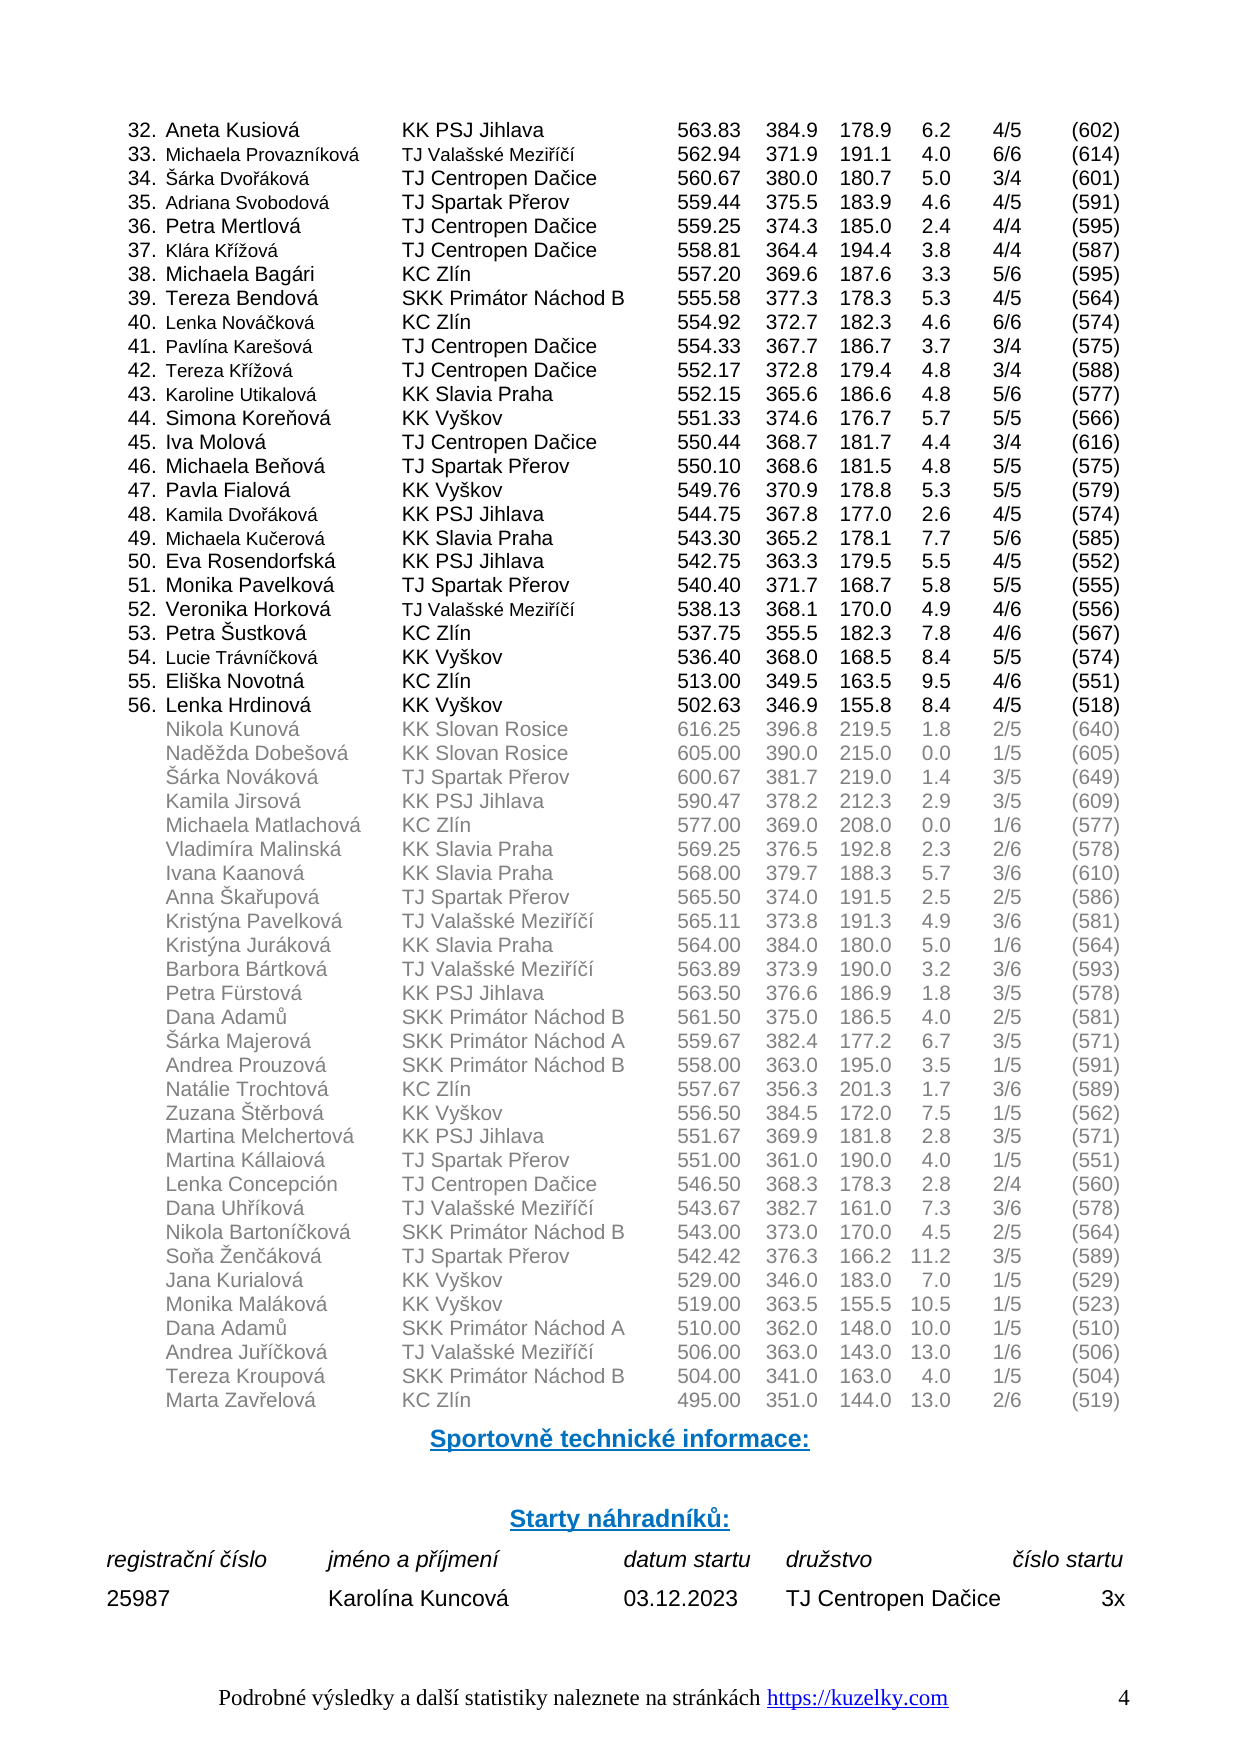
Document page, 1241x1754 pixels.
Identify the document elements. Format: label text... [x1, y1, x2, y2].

text Nikola Bartoníčková SKK Primátor Náchod B 543.00 373.0 170.0 4.5 2/5 (564) [106, 1220, 1134, 1244]
text Naděžda Dobešová KK Slovan Rosice 605.00 390.0 215.0 0.0 1/5 (605) [106, 741, 1134, 765]
text Barbora Bártková TJ Valašské Meziříčí 563.89 373.9 190.0 3.2 3/6 (593) [106, 957, 1134, 981]
text Kristýna Juráková KK Slavia Praha 564.00 384.0 180.0 5.0 1/6 (564) [106, 933, 1134, 957]
text Starty náhradníků: [94, 1504, 1145, 1533]
text registrační číslo jméno a příjmení datum startu družstvo číslo startu [106, 1546, 1134, 1572]
text 42. Tereza Křížová TJ Centropen Dačice 552.17 372.8 179.4 4.8 3/4 (588) [106, 358, 1134, 382]
text 56. Lenka Hrdinová KK Vyškov 502.63 346.9 155.8 8.4 4/5 (518) [106, 693, 1134, 717]
text 55. Eliška Novotná KC Zlín 513.00 349.5 163.5 9.5 4/6 (551) [106, 669, 1134, 693]
text Martina Melchertová KK PSJ Jihlava 551.67 369.9 181.8 2.8 3/5 (571) [106, 1124, 1134, 1148]
text Tereza Kroupová SKK Primátor Náchod B 504.00 341.0 163.0 4.0 1/5 (504) [106, 1364, 1134, 1388]
text Kristýna Pavelková TJ Valašské Meziříčí 565.11 373.8 191.3 4.9 3/6 (581) [106, 909, 1134, 933]
text Petra Fürstová KK PSJ Jihlava 563.50 376.6 186.9 1.8 3/5 (578) [106, 981, 1134, 1004]
text 47. Pavla Fialová KK Vyškov 549.76 370.9 178.8 5.3 5/5 (579) [106, 477, 1134, 501]
text Soňa Ženčáková TJ Spartak Přerov 542.42 376.3 166.2 11.2 3/5 (589) [106, 1244, 1134, 1268]
text Sportovně technické informace: [94, 1424, 1145, 1453]
text 36. Petra Mertlová TJ Centropen Dačice 559.25 374.3 185.0 2.4 4/4 (595) [106, 214, 1134, 238]
text Natálie Trochtová KC Zlín 557.67 356.3 201.3 1.7 3/6 (589) [106, 1076, 1134, 1100]
text Vladimíra Malinská KK Slavia Praha 569.25 376.5 192.8 2.3 2/6 (578) [106, 837, 1134, 861]
text Michaela Matlachová KC Zlín 577.00 369.0 208.0 0.0 1/6 (577) [106, 813, 1134, 837]
text Andrea Prouzová SKK Primátor Náchod B 558.00 363.0 195.0 3.5 1/5 (591) [106, 1052, 1134, 1076]
text 25987 Karolína Kuncová 03.12.2023 TJ Centropen Dačice 3x [106, 1584, 1134, 1611]
text Andrea Juříčková TJ Valašské Meziříčí 506.00 363.0 143.0 13.0 1/6 (506) [106, 1340, 1134, 1364]
text Nikola Kunová KK Slovan Rosice 616.25 396.8 219.5 1.8 2/5 (640) [106, 717, 1134, 741]
text Zuzana Štěrbová KK Vyškov 556.50 384.5 172.0 7.5 1/5 (562) [106, 1100, 1134, 1124]
text 40. Lenka Nováčková KC Zlín 554.92 372.7 182.3 4.6 6/6 (574) [106, 310, 1134, 334]
text 45. Iva Molová TJ Centropen Dačice 550.44 368.7 181.7 4.4 3/4 (616) [106, 429, 1134, 453]
text 33. Michaela Provazníková TJ Valašské Meziříčí 562.94 371.9 191.1 4.0 6/6 (614) [106, 142, 1134, 166]
text 43. Karoline Utikalová KK Slavia Praha 552.15 365.6 186.6 4.8 5/6 (577) [106, 382, 1134, 406]
text 51. Monika Pavelková TJ Spartak Přerov 540.40 371.7 168.7 5.8 5/5 (555) [106, 573, 1134, 597]
text 48. Kamila Dvořáková KK PSJ Jihlava 544.75 367.8 177.0 2.6 4/5 (574) [106, 501, 1134, 525]
text 53. Petra Šustková KC Zlín 537.75 355.5 182.3 7.8 4/6 (567) [106, 621, 1134, 645]
text 34. Šárka Dvořáková TJ Centropen Dačice 560.67 380.0 180.7 5.0 3/4 (601) [106, 166, 1134, 190]
text 32. Aneta Kusiová KK PSJ Jihlava 563.83 384.9 178.9 6.2 4/5 (602) [106, 118, 1134, 142]
text 37. Klára Křížová TJ Centropen Dačice 558.81 364.4 194.4 3.8 4/4 (587) [106, 238, 1134, 262]
text Monika Maláková KK Vyškov 519.00 363.5 155.5 10.5 1/5 (523) [106, 1292, 1134, 1316]
text 52. Veronika Horková TJ Valašské Meziříčí 538.13 368.1 170.0 4.9 4/6 (556) [106, 597, 1134, 621]
text 44. Simona Koreňová KK Vyškov 551.33 374.6 176.7 5.7 5/5 (566) [106, 406, 1134, 429]
text Dana Adamů SKK Primátor Náchod A 510.00 362.0 148.0 10.0 1/5 (510) [106, 1316, 1134, 1340]
text Šárka Nováková TJ Spartak Přerov 600.67 381.7 219.0 1.4 3/5 (649) [106, 765, 1134, 789]
text Martina Kállaiová TJ Spartak Přerov 551.00 361.0 190.0 4.0 1/5 (551) [106, 1148, 1134, 1172]
text 35. Adriana Svobodová TJ Spartak Přerov 559.44 375.5 183.9 4.6 4/5 (591) [106, 190, 1134, 214]
text 49. Michaela Kučerová KK Slavia Praha 543.30 365.2 178.1 7.7 5/6 (585) [106, 525, 1134, 549]
text Dana Adamů SKK Primátor Náchod B 561.50 375.0 186.5 4.0 2/5 (581) [106, 1004, 1134, 1028]
text 38. Michaela Bagári KC Zlín 557.20 369.6 187.6 3.3 5/6 (595) [106, 262, 1134, 286]
text Anna Škařupová TJ Spartak Přerov 565.50 374.0 191.5 2.5 2/5 (586) [106, 885, 1134, 909]
text Šárka Majerová SKK Primátor Náchod A 559.67 382.4 177.2 6.7 3/5 (571) [106, 1028, 1134, 1052]
text Kamila Jirsová KK PSJ Jihlava 590.47 378.2 212.3 2.9 3/5 (609) [106, 789, 1134, 813]
text 46. Michaela Beňová TJ Spartak Přerov 550.10 368.6 181.5 4.8 5/5 (575) [106, 453, 1134, 477]
text Lenka Concepción TJ Centropen Dačice 546.50 368.3 178.3 2.8 2/4 (560) [106, 1172, 1134, 1196]
text 54. Lucie Trávníčková KK Vyškov 536.40 368.0 168.5 8.4 5/5 (574) [106, 645, 1134, 669]
text Jana Kurialová KK Vyškov 529.00 346.0 183.0 7.0 1/5 (529) [106, 1268, 1134, 1292]
text 41. Pavlína Karešová TJ Centropen Dačice 554.33 367.7 186.7 3.7 3/4 (575) [106, 334, 1134, 358]
text 50. Eva Rosendorfská KK PSJ Jihlava 542.75 363.3 179.5 5.5 4/5 (552) [106, 549, 1134, 573]
text 39. Tereza Bendová SKK Primátor Náchod B 555.58 377.3 178.3 5.3 4/5 (564) [106, 286, 1134, 310]
text Ivana Kaanová KK Slavia Praha 568.00 379.7 188.3 5.7 3/6 (610) [106, 861, 1134, 885]
text Dana Uhříková TJ Valašské Meziříčí 543.67 382.7 161.0 7.3 3/6 (578) [106, 1196, 1134, 1220]
text Marta Zavřelová KC Zlín 495.00 351.0 144.0 13.0 2/6 (519) [106, 1388, 1134, 1412]
